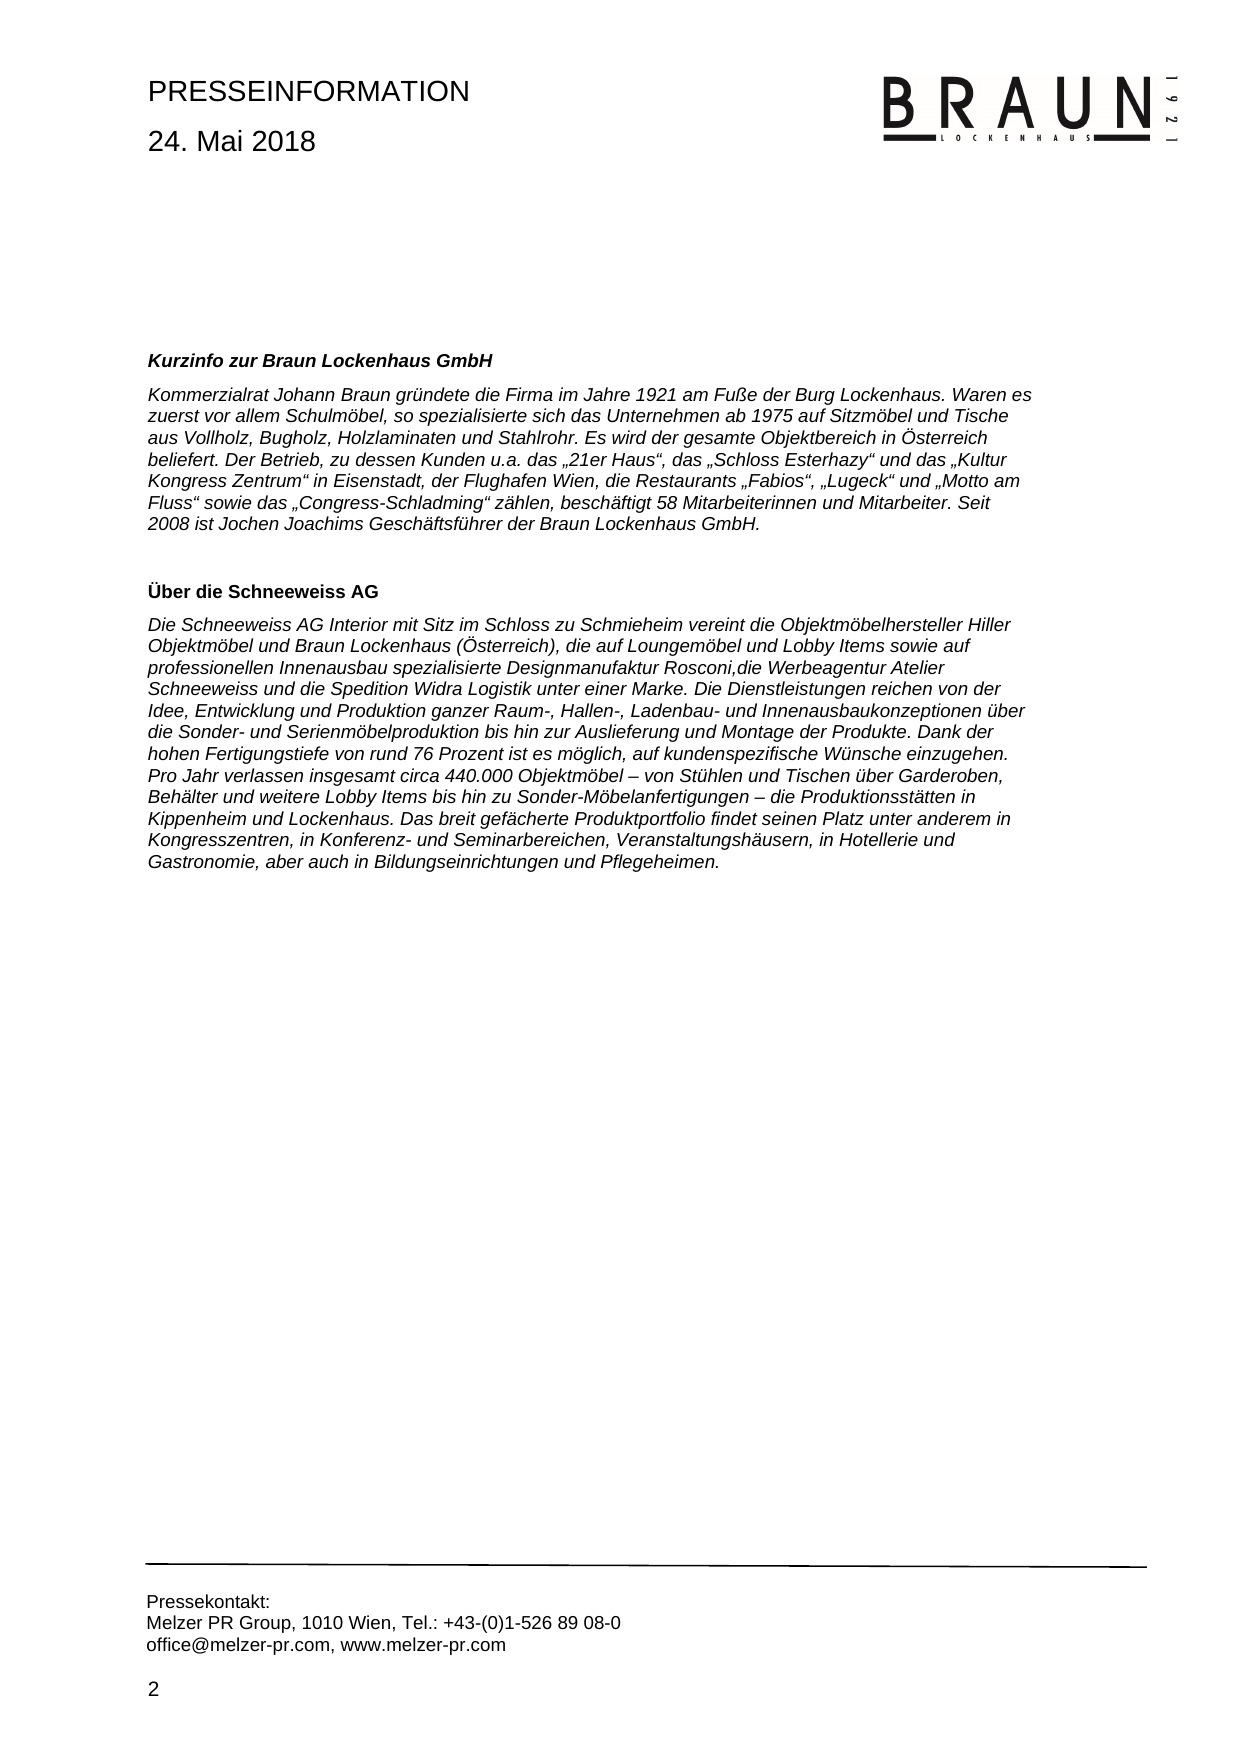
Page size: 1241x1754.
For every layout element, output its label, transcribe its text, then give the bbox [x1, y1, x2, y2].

text Die Schneeweiss AG Interior mit Sitz im Schloss zu Schmieheim vereint die Objektmöbelhersteller Hiller Objektmöbel und Braun Lockenhaus (Österreich), die auf Loungemöbel und Lobby Items sowie auf professionellen Innenausbau spezialisierte Designmanufaktur Rosconi,die Werbeagentur Atelier Schneeweiss und die Spedition Widra Logistik unter einer Marke. Die Dienstleistungen reichen von der Idee, Entwicklung und Produktion ganzer Raum-, Hallen-, Ladenbau- und Innenausbaukonzeptionen über die Sonder- und Serienmöbelproduktion bis hin zur Auslieferung und Montage der Produkte. Dank der hohen Fertigungstiefe von rund 76 Prozent ist es möglich, auf kundenspezifische Wünsche einzugehen. Pro Jahr verlassen insgesamt circa 440.000 Objektmöbel – von Stühlen und Tischen über Garderoben, Behälter und weitere Lobby Items bis hin zu Sonder-Möbelanfertigungen – die Produktionsstätten in Kippenheim und Lockenhaus. Das breit gefächerte Produktportfolio findet seinen Platz unter anderem in Kongresszentren, in Konferenz- und Seminarbereichen, Veranstaltungshäusern, in Hotellerie und Gastronomie, aber auch in Bildungseinrichtungen und Pflegeheimen. [148, 613, 1033, 872]
picture [883, 76, 1178, 141]
text Kommerzialrat Johann Braun gründete die Firma im Jahre 1921 am Fuße der Burg Lockenhaus. Waren es zuerst vor allem Schulmöbel, so spezialisierte sich das Unternehmen ab 1975 auf Sitzmöbel und Tische aus Vollholz, Bugholz, Holzlaminaten und Stahlrohr. Es wird der gesamte Objektbereich in Österreich beliefert. Der Betrieb, zu dessen Kunden u.a. das „21er Haus“, das „Schloss Esterhazy“ und das „Kultur Kongress Zentrum“ in Eisenstadt, der Flughafen Wien, die Restaurants „Fabios“, „Lugeck“ und „Motto am Fluss“ sowie das „Congress-Schladming“ zählen, beschäftigt 58 Mitarbeiterinnen und Mitarbeiter. Seit 2008 ist Jochen Joachims Geschäftsführer der Braun Lockenhaus GmbH. [148, 384, 1033, 534]
text Kurzinfo zur Braun Lockenhaus GmbH [148, 349, 1033, 371]
text Über die Schneeweiss AG [148, 581, 1033, 603]
